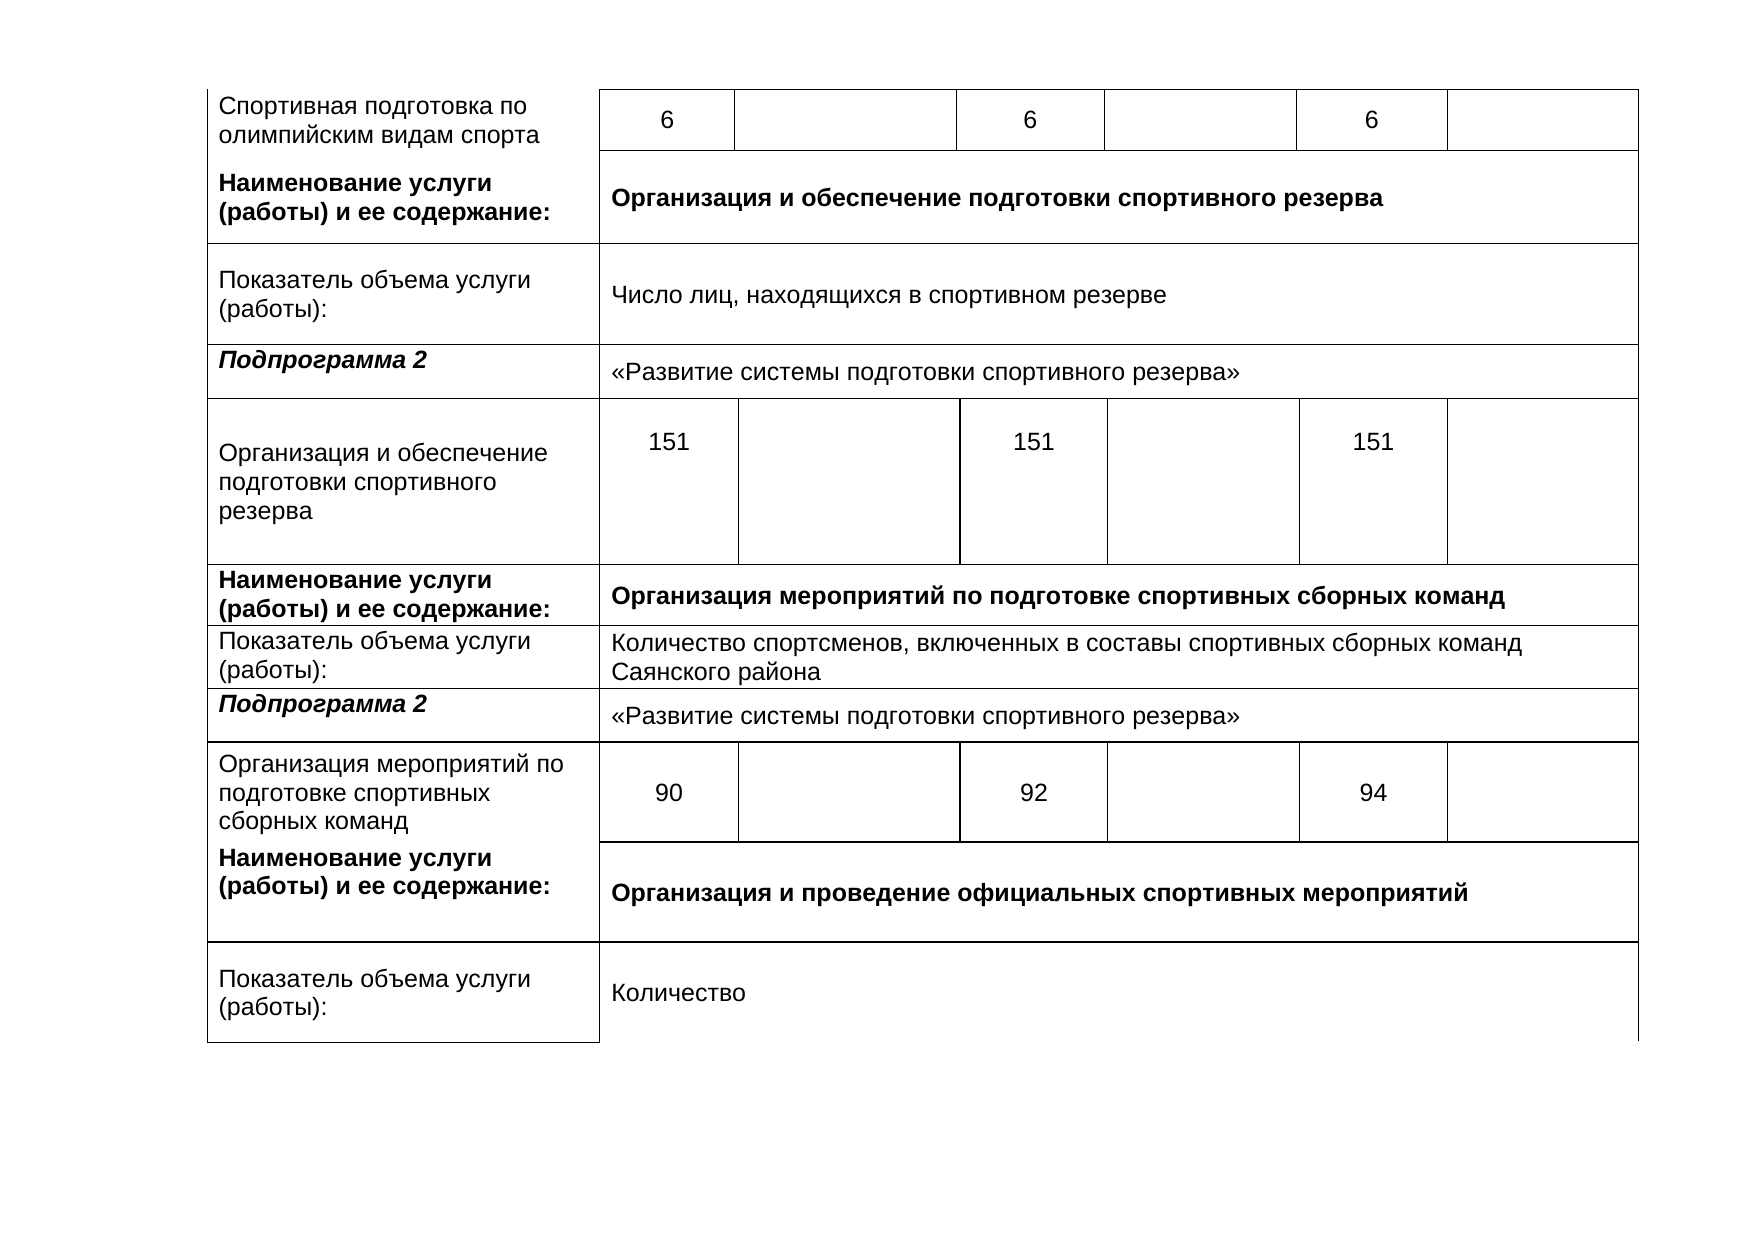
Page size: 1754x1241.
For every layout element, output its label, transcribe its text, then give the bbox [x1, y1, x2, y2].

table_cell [208, 841, 599, 941]
table_cell 94 [1300, 743, 1447, 841]
table_cell 90 [600, 743, 738, 841]
table_cell «Развитие системы подготовки спортивного резерва» [600, 689, 1638, 741]
table_cell 92 [961, 743, 1107, 841]
table_cell Организация мероприятий по подготовке спортивных сборных команд [600, 565, 1638, 625]
table_cell 6 [1297, 90, 1447, 149]
table_cell 6 [957, 90, 1104, 149]
table_cell Показатель объема услуги (работы): [208, 943, 599, 1042]
table_cell [735, 90, 956, 149]
table_cell Показатель объема услуги (работы): [208, 244, 599, 344]
table_cell Число лиц, находящихся в спортивном резерве [600, 244, 1638, 344]
table_cell Наименование услуги (работы) и ее содержание: [208, 565, 599, 625]
table_cell 151 [600, 399, 738, 564]
table_cell «Развитие системы подготовки спортивного резерва» [600, 345, 1638, 398]
table_cell 6 [600, 90, 734, 149]
table_cell Организация и обеспечение подготовки спортивного резерва [600, 151, 1638, 243]
table_cell Подпрограмма 2 [208, 689, 599, 741]
table_cell Организация и проведение официальных спортивных мероприятий [600, 843, 1638, 941]
table_cell [1448, 90, 1638, 149]
table_cell 151 [961, 399, 1107, 564]
table_cell 151 [1300, 399, 1447, 564]
table_cell Спортивная подготовка по олимпийским видам спорта [208, 89, 599, 149]
table_cell [1108, 743, 1299, 841]
table_cell Количество спортсменов, включенных в составы спортивных сборных команд Саянского района [600, 626, 1638, 688]
table_cell Организация и обеспечение подготовки спортивного резерва [208, 399, 599, 564]
table_cell Показатель объема услуги (работы): [208, 626, 599, 688]
table_cell Количество [600, 943, 1638, 1042]
table_cell [739, 743, 959, 841]
table_cell [1448, 743, 1638, 841]
table_cell Подпрограмма 2 [208, 345, 599, 398]
table_cell [1108, 399, 1299, 564]
table_cell [1105, 90, 1296, 149]
table_cell Наименование услуги (работы) и ее содержание: [208, 150, 599, 243]
table_cell [739, 399, 959, 564]
table_cell Организация мероприятий по подготовке спортивных сборных команд [208, 743, 599, 841]
table_cell [1448, 399, 1638, 564]
